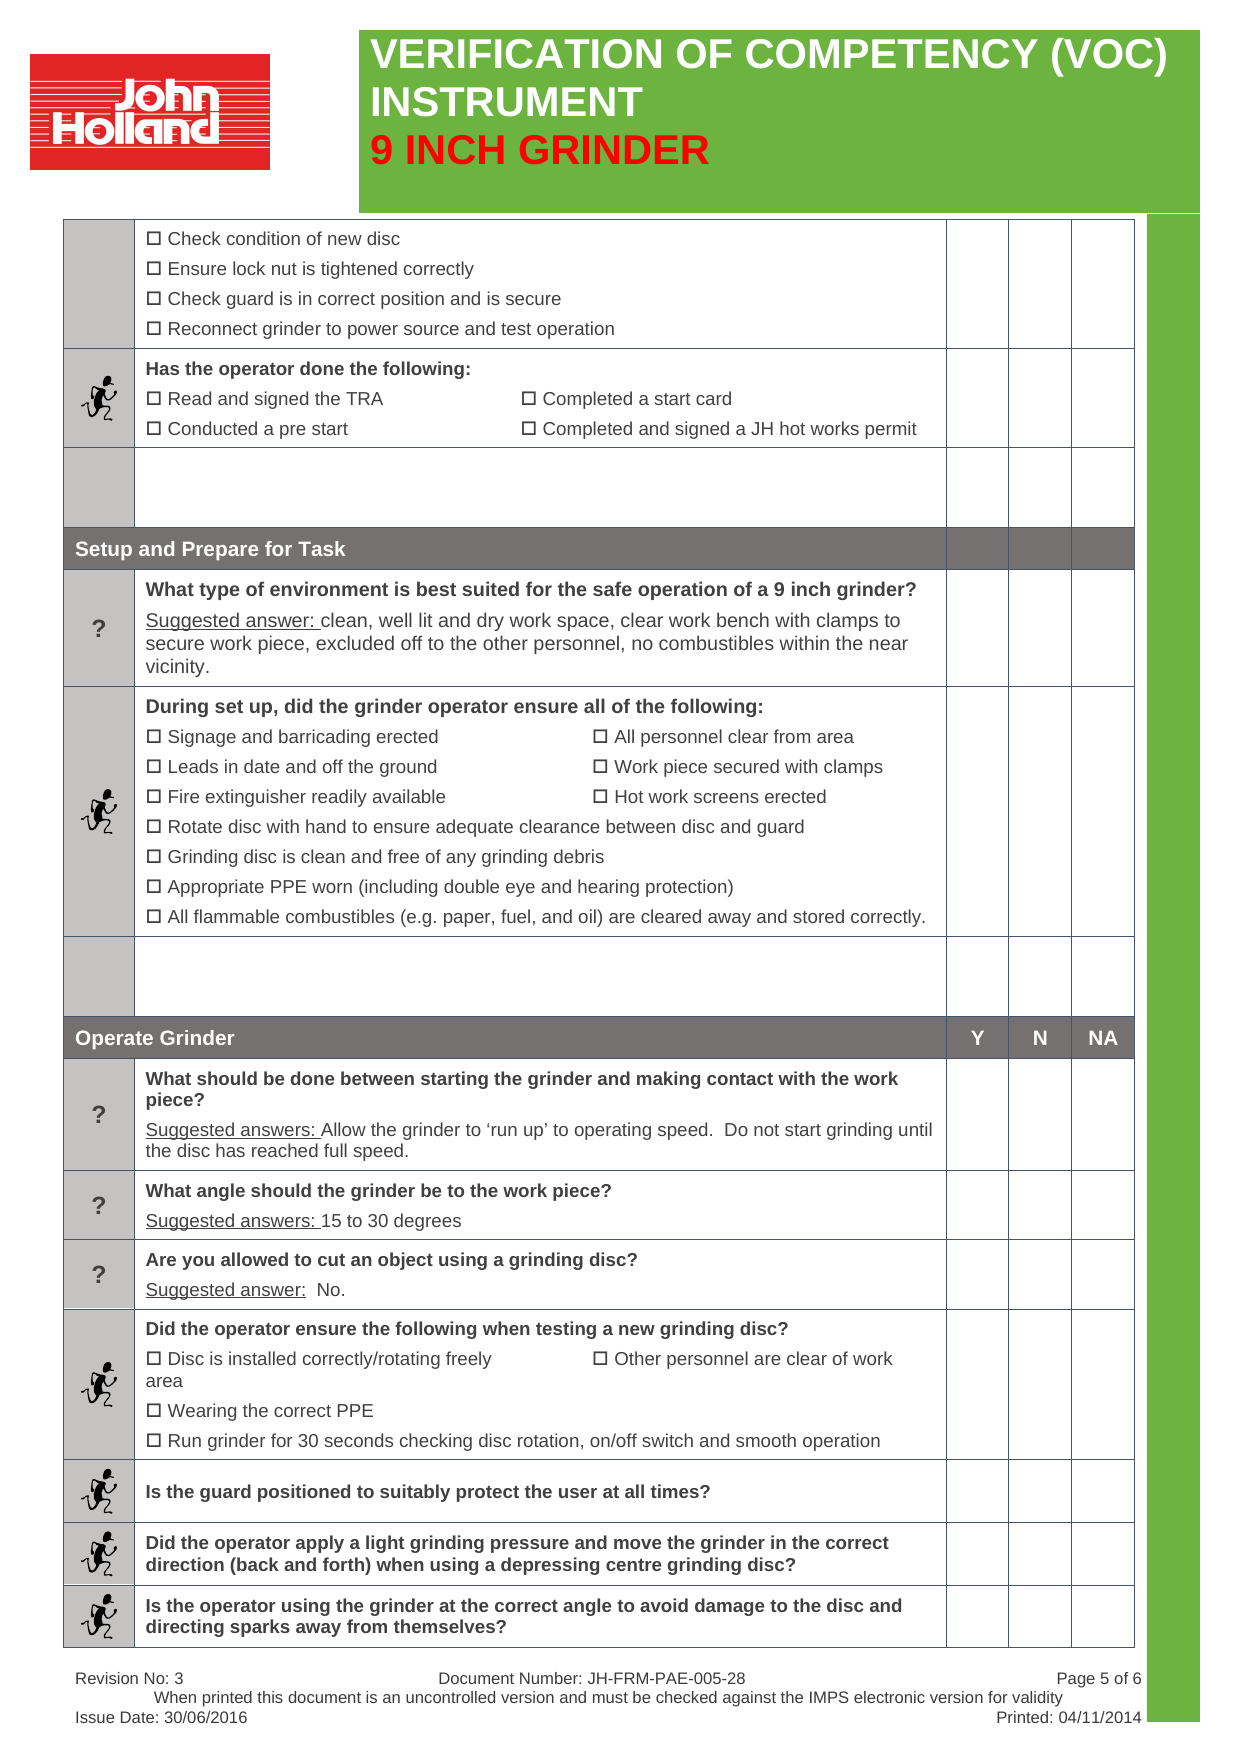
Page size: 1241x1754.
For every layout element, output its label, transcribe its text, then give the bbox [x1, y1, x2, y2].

table_cell [1009, 1310, 1071, 1459]
table_cell [947, 528, 1008, 569]
table_cell Operate Grinder [64, 1017, 946, 1058]
table_cell ? [64, 1059, 134, 1170]
table_cell [1072, 220, 1134, 348]
table_cell Did the operator apply a light grinding pressure and move the grinder in the correct direction (back and forth) when using a depressing centre grinding disc? [135, 1523, 946, 1584]
table_cell [1009, 1171, 1071, 1239]
table_cell [1072, 1310, 1134, 1459]
table_cell Setup and Prepare for Task [64, 528, 946, 569]
table_cell What should be done between starting the grinder and making contact with the work piece? Suggested answers: Allow the grinder to ‘run up’ to operating speed. Do not start grinding until the disc has reached full speed. [135, 1059, 946, 1170]
table_cell [947, 220, 1008, 348]
table_cell [1072, 937, 1134, 1016]
table_cell [1009, 570, 1071, 686]
table_cell What type of environment is best suited for the safe operation of a 9 inch grinder? Suggested answer: clean, well lit and dry work space, clear work bench with clamps to secure work piece, excluded off to the other personnel, no combustibles within the near vicinity. [135, 570, 946, 686]
table_cell [1009, 1460, 1071, 1522]
table_cell [1009, 1523, 1071, 1584]
table_cell Has the operator done the following: Read and signed the TRA Completed a start card Conducted a pre start Completed and signed a JH hot works permit [135, 349, 946, 447]
table_cell [1009, 220, 1071, 348]
table_cell [1009, 1586, 1071, 1647]
table_cell [64, 220, 134, 348]
table_cell [64, 687, 134, 936]
table_cell Is the operator using the grinder at the correct angle to avoid damage to the disc and directing sparks away from themselves? [135, 1586, 946, 1647]
table_cell [1009, 687, 1071, 936]
table_cell [947, 1171, 1008, 1239]
table_cell [64, 937, 134, 1016]
table_cell [1009, 937, 1071, 1016]
table_cell N [1009, 1017, 1071, 1058]
table_cell [1072, 1523, 1134, 1584]
table_cell During set up, did the grinder operator ensure all of the following: Signage and barricading erected All personnel clear from area Leads in date and off the ground Work piece secured with clamps Fire extinguisher readily available Hot work screens erected Rotate disc with hand to ensure adequate clearance between disc and guard Grinding disc is clean and free of any grinding debris Appropriate PPE worn (including double eye and hearing protection) All flammable combustibles (e.g. paper, fuel, and oil) are cleared away and stored correctly. [135, 687, 946, 936]
table_cell ? [64, 570, 134, 686]
table_cell [1009, 1059, 1071, 1170]
table_cell [64, 1523, 134, 1584]
table_cell [947, 1240, 1008, 1308]
table_cell Did the operator ensure the following when testing a new grinding disc? Disc is installed correctly/rotating freely Other personnel are clear of work area Wearing the correct PPE Run grinder for 30 seconds checking disc rotation, on/off switch and smooth operation [135, 1310, 946, 1459]
table_cell Y [947, 1017, 1008, 1058]
table_cell NA [1072, 1017, 1134, 1058]
table_cell [1072, 1586, 1134, 1647]
table_cell [135, 937, 946, 1016]
table_cell [1072, 687, 1134, 936]
table_cell [947, 570, 1008, 686]
table_cell [947, 1586, 1008, 1647]
table_cell [947, 349, 1008, 447]
table_cell [1072, 1171, 1134, 1239]
table_cell [947, 1460, 1008, 1522]
table_cell ? [64, 1240, 134, 1308]
table_cell [1009, 528, 1071, 569]
table_cell [1072, 448, 1134, 527]
table_cell [64, 1460, 134, 1522]
table_cell [64, 349, 134, 447]
picture [30, 54, 270, 170]
table_cell [1072, 349, 1134, 447]
table_cell [64, 1586, 134, 1647]
table_cell Is the guard positioned to suitably protect the user at all times? [135, 1460, 946, 1522]
table_cell ? [64, 1171, 134, 1239]
table_cell [64, 1310, 134, 1459]
table_cell [947, 448, 1008, 527]
table_cell [947, 1059, 1008, 1170]
table_cell [1072, 1059, 1134, 1170]
table_cell [947, 687, 1008, 936]
table_cell [947, 1523, 1008, 1584]
table_cell Are you allowed to cut an object using a grinding disc? Suggested answer: No. [135, 1240, 946, 1308]
table_cell [1009, 349, 1071, 447]
table_cell [947, 937, 1008, 1016]
table_cell [1009, 448, 1071, 527]
table_cell [1072, 528, 1134, 569]
table_cell [947, 1310, 1008, 1459]
table_cell [1072, 1240, 1134, 1308]
table_cell What angle should the grinder be to the work piece? Suggested answers: 15 to 30 degrees [135, 1171, 946, 1239]
table_cell [1072, 570, 1134, 686]
table_cell [1009, 1240, 1071, 1308]
table_cell [1072, 1460, 1134, 1522]
table_cell [64, 448, 134, 527]
table_cell [135, 448, 946, 527]
